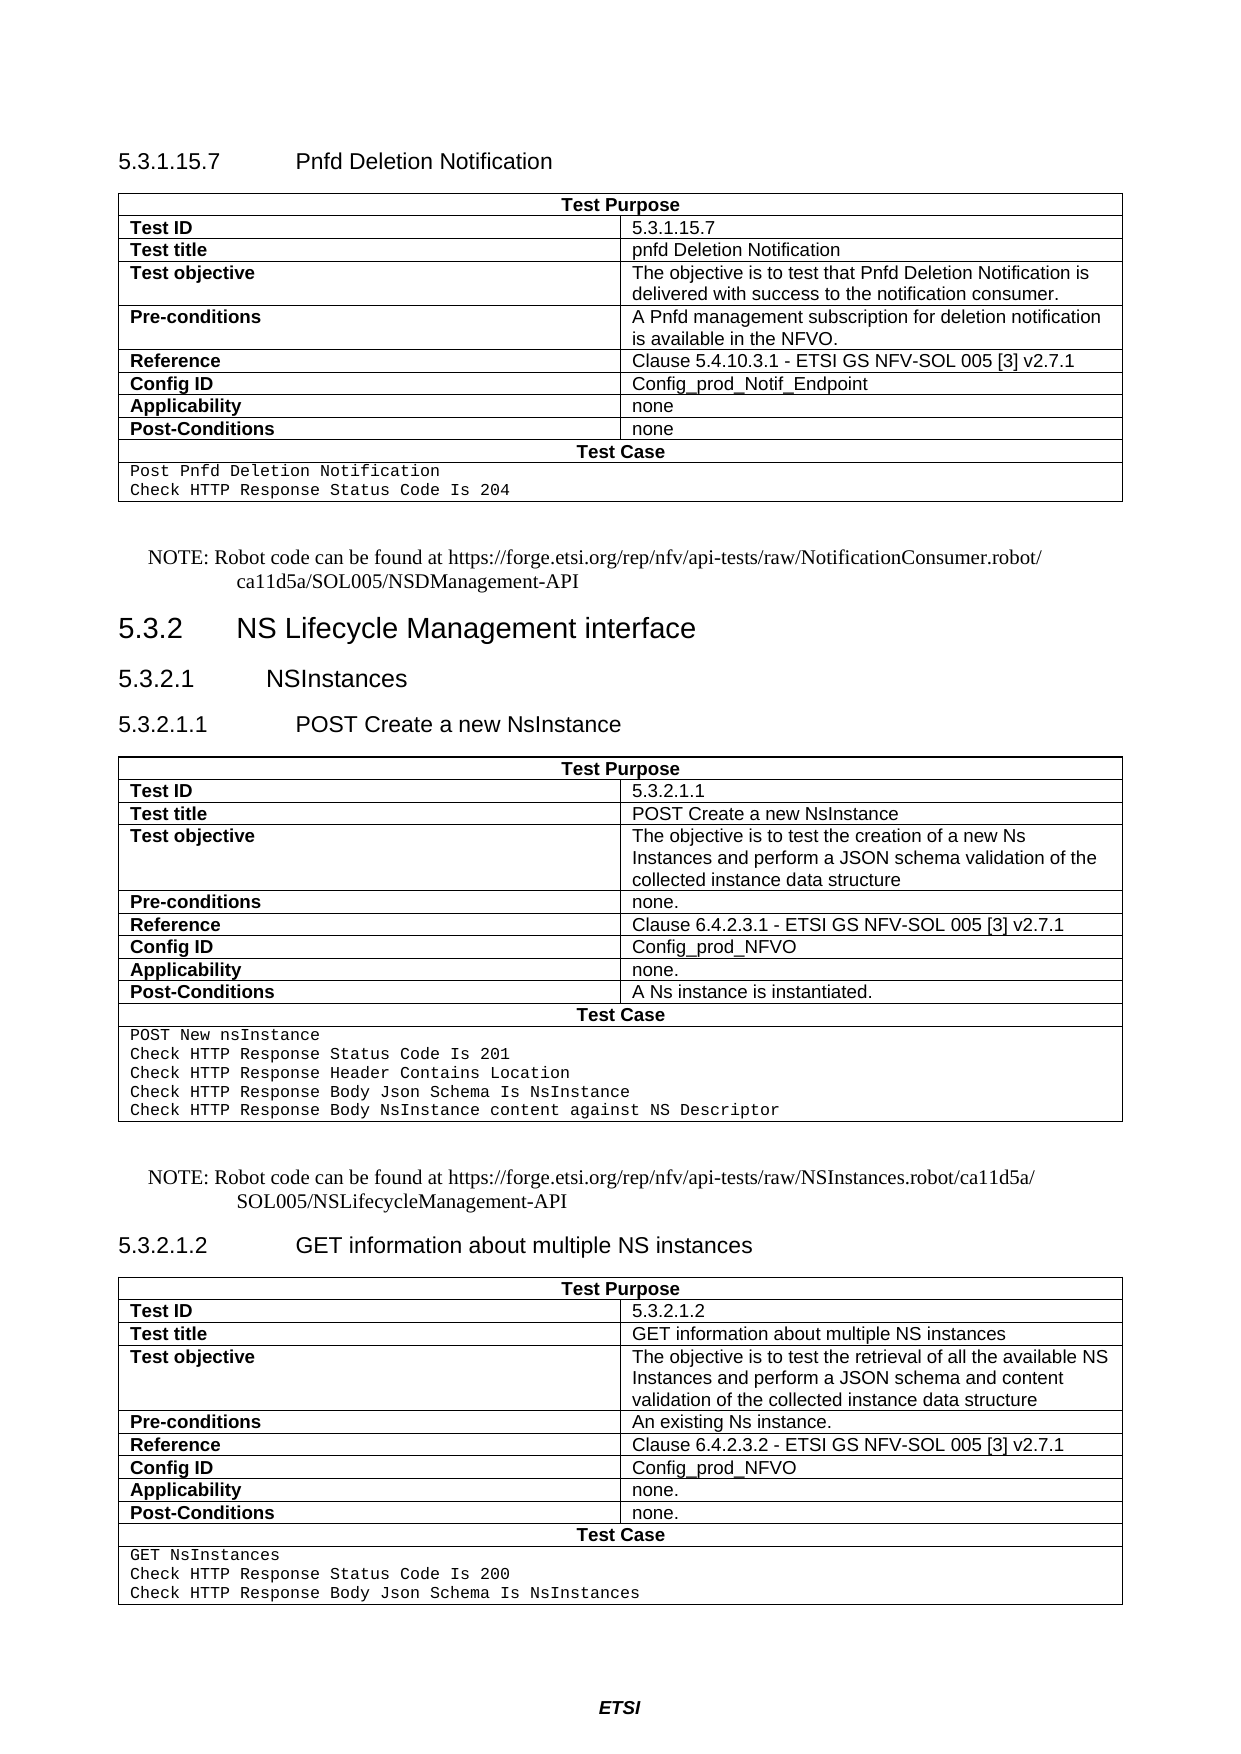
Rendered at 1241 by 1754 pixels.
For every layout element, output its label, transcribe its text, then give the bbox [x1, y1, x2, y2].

subtitle 5.3.2.1.1 POST Create a new NsInstance [118, 711, 1122, 738]
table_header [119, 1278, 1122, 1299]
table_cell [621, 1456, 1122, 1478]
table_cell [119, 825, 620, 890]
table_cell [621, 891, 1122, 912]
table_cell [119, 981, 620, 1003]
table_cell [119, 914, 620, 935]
subtitle 5.3.2 NS Lifecycle Management interface [118, 611, 1122, 645]
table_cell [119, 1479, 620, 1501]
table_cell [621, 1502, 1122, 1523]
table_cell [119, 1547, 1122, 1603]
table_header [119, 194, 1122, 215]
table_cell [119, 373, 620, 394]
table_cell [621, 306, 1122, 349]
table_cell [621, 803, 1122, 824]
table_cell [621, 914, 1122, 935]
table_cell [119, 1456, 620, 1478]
subtitle 5.3.2.1.2 GET information about multiple NS instances [118, 1232, 1122, 1258]
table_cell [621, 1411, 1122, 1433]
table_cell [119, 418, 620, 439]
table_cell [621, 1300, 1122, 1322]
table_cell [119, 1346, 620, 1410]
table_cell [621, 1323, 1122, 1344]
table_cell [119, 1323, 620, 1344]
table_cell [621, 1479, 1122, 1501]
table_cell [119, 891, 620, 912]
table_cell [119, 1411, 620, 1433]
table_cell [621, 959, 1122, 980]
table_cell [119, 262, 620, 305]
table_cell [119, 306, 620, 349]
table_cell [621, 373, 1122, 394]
subtitle 5.3.2.1 NSInstances [118, 664, 1122, 692]
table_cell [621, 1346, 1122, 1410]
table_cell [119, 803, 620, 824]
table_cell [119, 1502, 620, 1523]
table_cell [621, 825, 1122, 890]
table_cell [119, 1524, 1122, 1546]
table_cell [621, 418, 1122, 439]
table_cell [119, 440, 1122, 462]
text NOTE: Robot code can be found at https://forge.etsi.org/rep/nfv/api-tests/raw/NotificationConsumer.robot/ca11d5a/SOL005/NSDManagement-API [148, 544, 1122, 593]
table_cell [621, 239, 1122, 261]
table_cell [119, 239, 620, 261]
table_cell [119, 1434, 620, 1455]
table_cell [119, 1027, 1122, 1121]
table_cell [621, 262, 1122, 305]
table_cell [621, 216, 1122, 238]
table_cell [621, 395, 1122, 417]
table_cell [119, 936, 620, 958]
subtitle 5.3.1.15.7 Pnfd Deletion Notification [118, 148, 1122, 174]
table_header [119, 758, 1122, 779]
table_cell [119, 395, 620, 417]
text NOTE: Robot code can be found at https://forge.etsi.org/rep/nfv/api-tests/raw/NSInstances.robot/ca11d5a/SOL005/NSLifecycleManagement-API [148, 1165, 1122, 1213]
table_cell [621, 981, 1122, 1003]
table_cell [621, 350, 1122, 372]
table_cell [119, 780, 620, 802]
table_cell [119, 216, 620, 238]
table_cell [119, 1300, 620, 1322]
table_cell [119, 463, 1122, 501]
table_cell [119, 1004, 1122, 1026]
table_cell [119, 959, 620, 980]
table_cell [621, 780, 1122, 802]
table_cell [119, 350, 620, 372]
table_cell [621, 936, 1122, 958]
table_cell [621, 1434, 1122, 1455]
